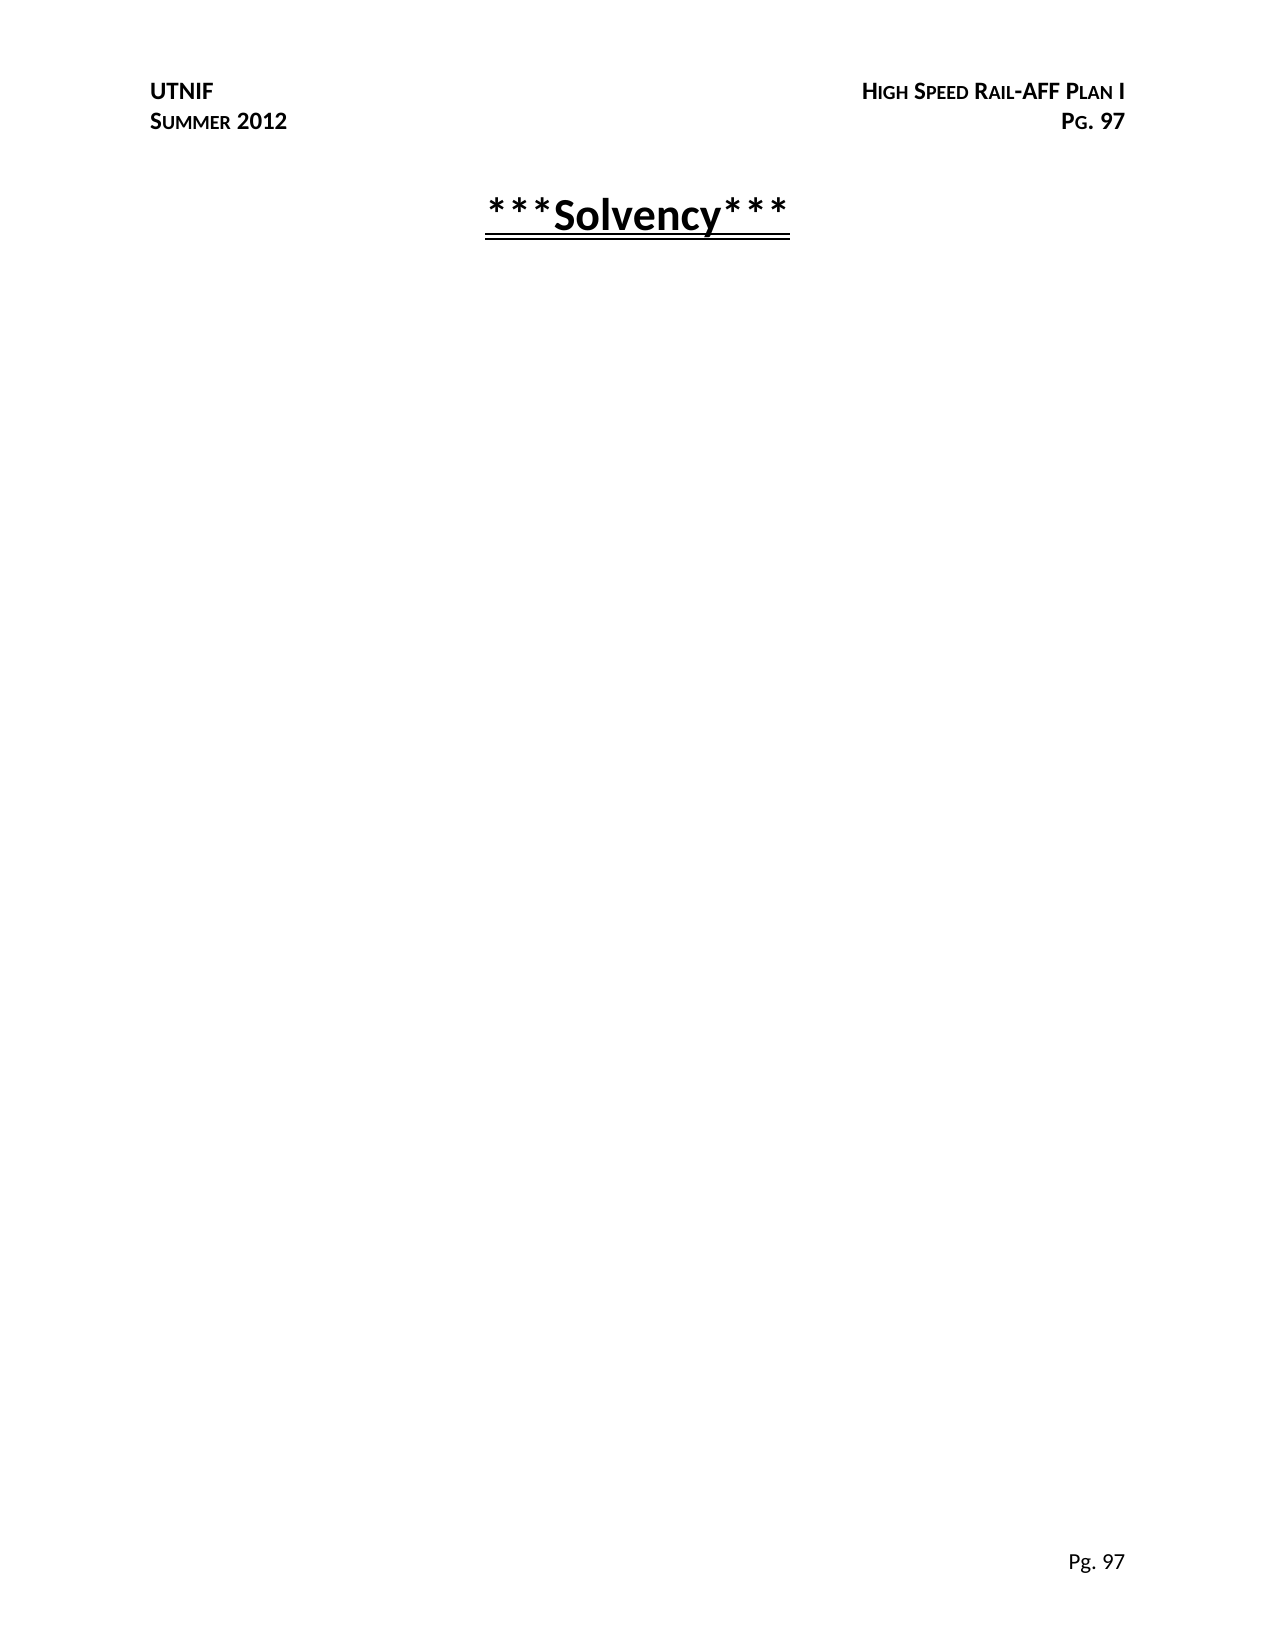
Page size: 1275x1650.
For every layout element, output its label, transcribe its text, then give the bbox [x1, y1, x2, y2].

subtitle ***Solvency*** [150, 186, 1125, 242]
